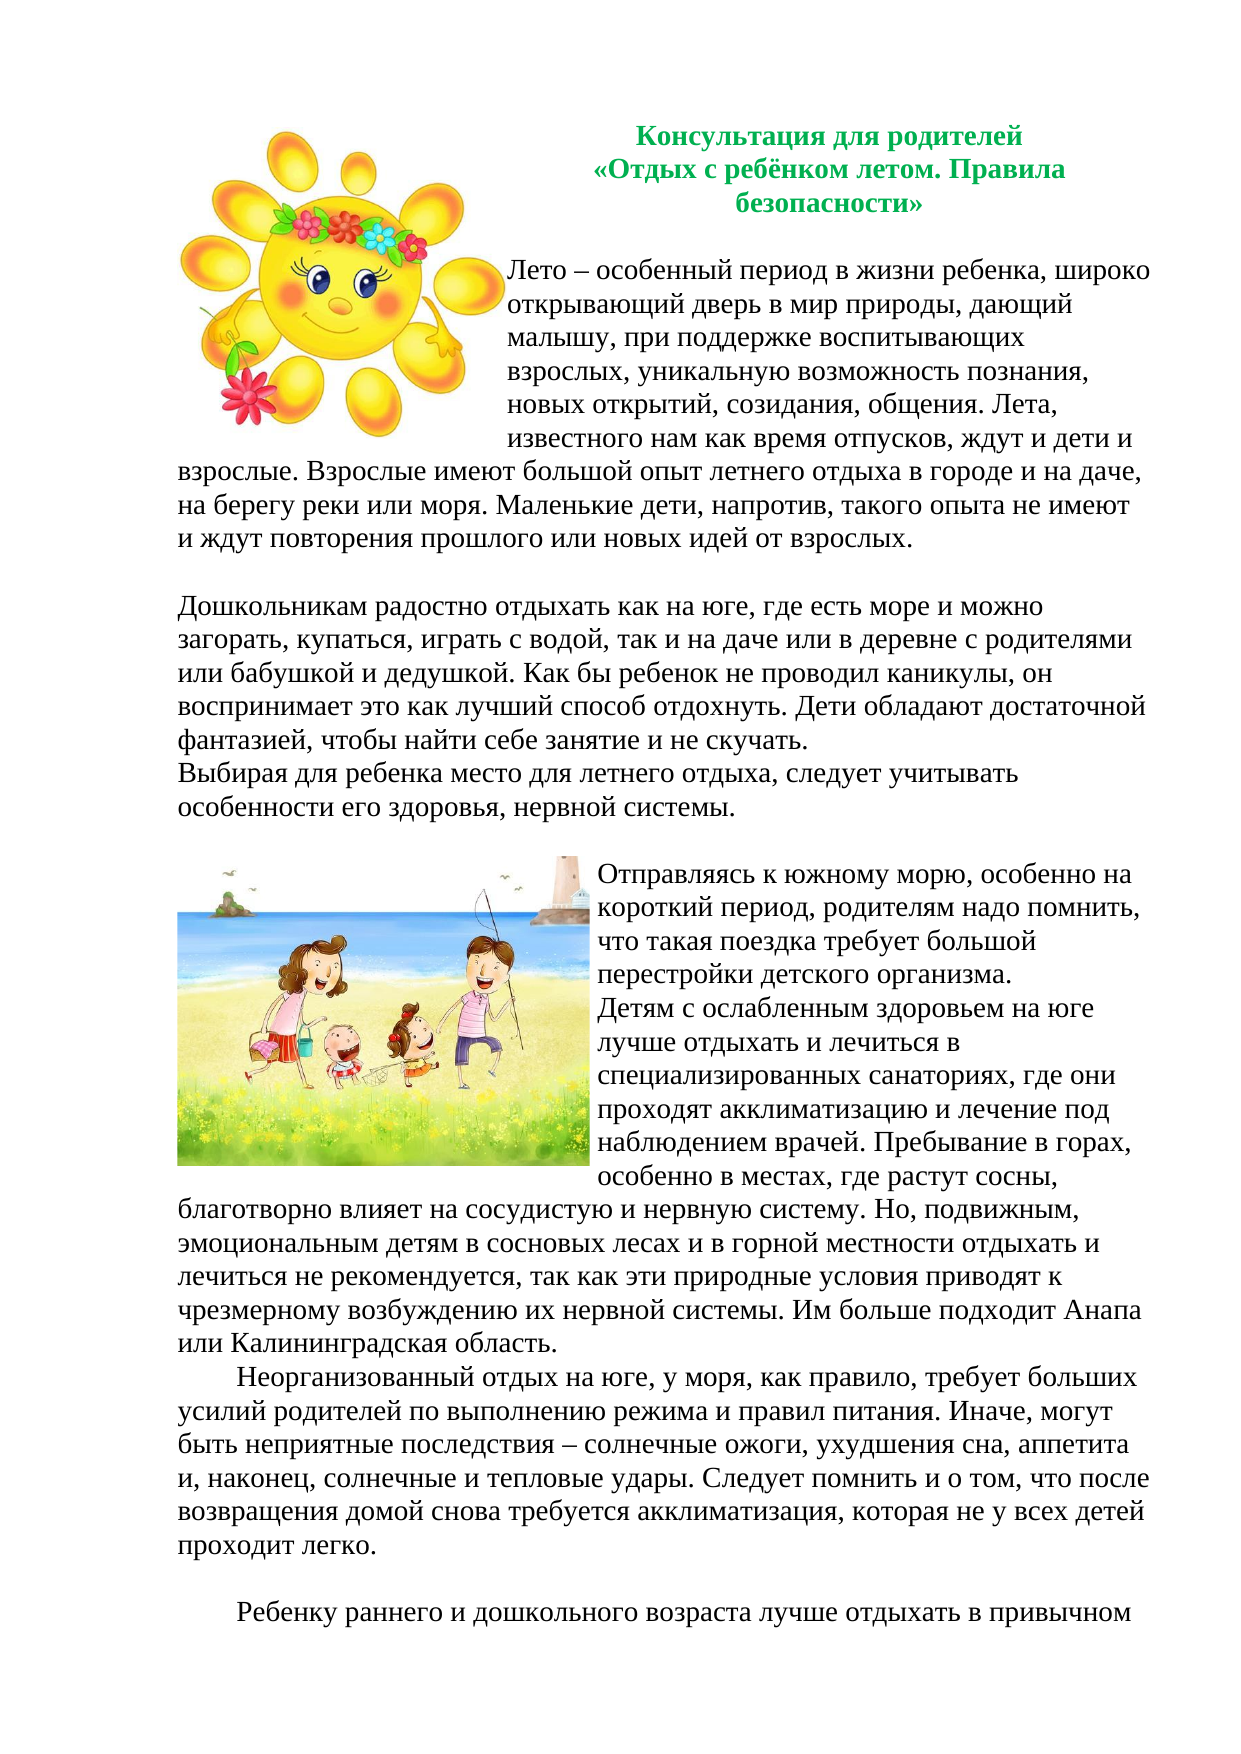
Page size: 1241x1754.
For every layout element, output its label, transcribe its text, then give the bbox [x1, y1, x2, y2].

text Лето – особенный период в жизни ребенка, широко открывающий дверь в мир природы, дающий малышу, при поддержке воспитывающих взрослых, уникальную возможность познания, новых открытий, созидания, общения. Лета, известного нам как время отпусков, ждут и дети и взрослые. Взрослые имеют большой опыт летнего отдыха в городе и на даче, на берегу реки или моря. Маленькие дети, напротив, такого опыта не имеют и ждут повторения прошлого или новых идей от взрослых. [177, 252, 1152, 554]
text проходят акклиматизацию и лечение под [590, 1091, 1152, 1124]
text «Отдых с ребёнком летом. Правила безопасности» [507, 152, 1152, 219]
text Консультация для родителей [177, 118, 1152, 152]
text что такая поездка требует большой [590, 923, 1152, 957]
text Отправляясь к южному морю, особенно на [590, 856, 1152, 889]
text особенно в местах, где растут сосны, благотворно влияет на сосудистую и нервную систему. Но, подвижным, эмоциональным детям в сосновых лесах и в горной местности отдыхать и лечиться не рекомендуется, так как эти природные условия приводят к чрезмерному возбуждению их нервной системы. Им больше подходит Анапа или Калининградская область. [177, 1158, 1152, 1359]
text Детям с ослабленным здоровьем на юге [590, 990, 1152, 1024]
text перестройки детского организма. [590, 957, 1152, 990]
text или бабушкой и дедушкой. Как бы ребенок не проводил каникулы, он воспринимает это как лучший способ отдохнуть. Дети обладают достаточной [177, 655, 1152, 722]
text специализированных санаториях, где они [590, 1057, 1152, 1091]
text наблюдением врачей. Пребывание в горах, [590, 1124, 1152, 1158]
text Дошкольникам радостно отдыхать как на юге, где есть море и можно [177, 588, 1152, 621]
text Неорганизованный отдых на юге, у моря, как правило, требует больших усилий родителей по выполнению режима и правил питания. Иначе, могут быть неприятные последствия – солнечные ожоги, ухудшения сна, аппетита и, наконец, солнечные и тепловые удары. Следует помнить и о том, что после возвращения домой снова требуется акклиматизация, которая не у всех детей проходит легко. [177, 1359, 1152, 1560]
text лучше отдыхать и лечиться в [590, 1024, 1152, 1057]
text Ребенку раннего и дошкольного возраста лучше отдыхать в привычном [177, 1594, 1152, 1627]
text загорать, купаться, играть с водой, так и на даче или в деревне с родителями [177, 621, 1152, 655]
text короткий период, родителям надо помнить, [590, 889, 1152, 923]
text фантазией, чтобы найти себе занятие и не скучать. [177, 722, 1152, 755]
picture [177, 127, 507, 439]
picture [177, 856, 590, 1166]
text Выбирая для ребенка место для летнего отдыха, следует учитывать особенности его здоровья, нервной системы. [177, 755, 1152, 822]
